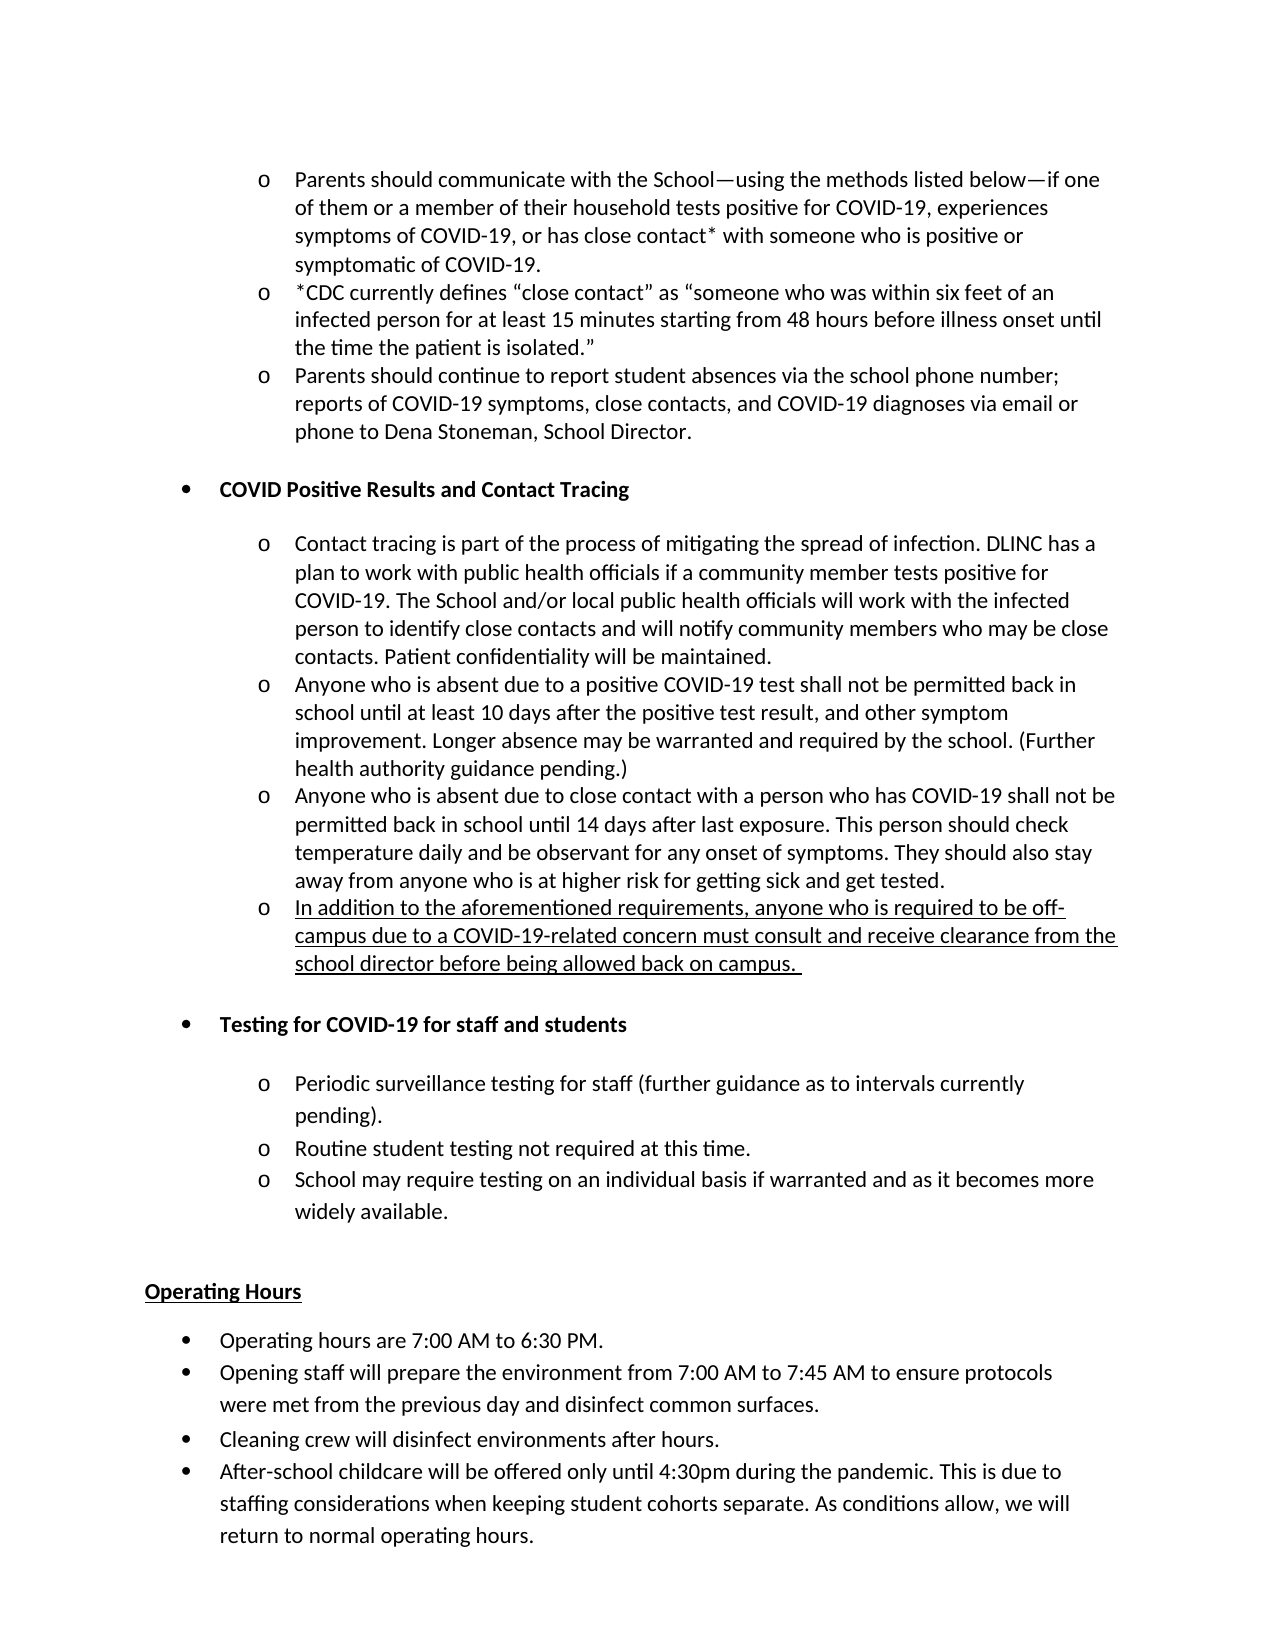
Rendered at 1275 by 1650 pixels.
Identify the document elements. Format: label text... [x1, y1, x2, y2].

list After-school childcare will be offered only until 4:30pm during the pandemic. This is due to staffing considerations when keeping student cohorts separate. As conditions allow, we will return to normal operating hours. [182, 1454, 1082, 1549]
list Testing for COVID-19 for staff and students [182, 1012, 1119, 1037]
list Opening staff will prepare the environment from 7:00 AM to 7:45 AM to ensure protocols were met from the previous day and disinfect common surfaces. [182, 1354, 1104, 1418]
list Periodic surveillance testing for staff (further guidance as to intervals currently pending). [257, 1065, 1029, 1129]
text Operating Hours [144, 1281, 1119, 1304]
list In addition to the aforementioned requirements, anyone who is required to be off-campus due to a COVID-19-related concern must consult and receive clearance from the school director before being allowed back on campus. [257, 894, 1119, 977]
list Routine student testing not required at this time. [257, 1137, 1119, 1162]
list COVID Positive Results and Contact Tracing [182, 477, 1119, 502]
list School may require testing on an individual basis if warranted and as it becomes more widely available. [257, 1162, 1097, 1226]
list Anyone who is absent due to a positive COVID-19 test shall not be permitted back in school until at least 10 days after the positive test result, and other symptom improvement. Longer absence may be warranted and required by the school. (Further health authority guidance pending.) [257, 670, 1104, 782]
list *CDC currently defines “close contact” as “someone who was within six feet of an infected person for at least 15 minutes starting from 48 hours before illness onset until the time the patient is isolated.” [257, 278, 1104, 361]
list Operating hours are 7:00 AM to 6:30 PM. [182, 1328, 1119, 1353]
list Parents should continue to report student absences via the school phone number; reports of COVID-19 symptoms, close contacts, and COVID-19 diagnoses via email or phone to Dena Stoneman, School Director. [257, 361, 1082, 445]
list Contact tracing is part of the process of mitigating the spread of infection. DLINC has a plan to work with public health officials if a community member tests positive for COVID-19. The School and/or local public health officials will work with the infected person to identify close contacts and will notify community members who may be close contacts. Patient confidentiality will be maintained. [257, 529, 1112, 670]
list Cleaning crew will disinfect environments after hours. [182, 1427, 1119, 1452]
list Parents should communicate with the School—using the methods listed below—if one of them or a member of their household tests positive for COVID-19, experiences symptoms of COVID-19, or has close contact* with someone who is positive or symptomatic of COVID-19. [257, 165, 1104, 278]
list Anyone who is absent due to close contact with a person who has COVID-19 shall not be permitted back in school until 14 days after last exposure. This person should check temperature daily and be observant for any onset of symptoms. They should also stay away from anyone who is at higher risk for getting sick and get tested. [257, 782, 1119, 894]
